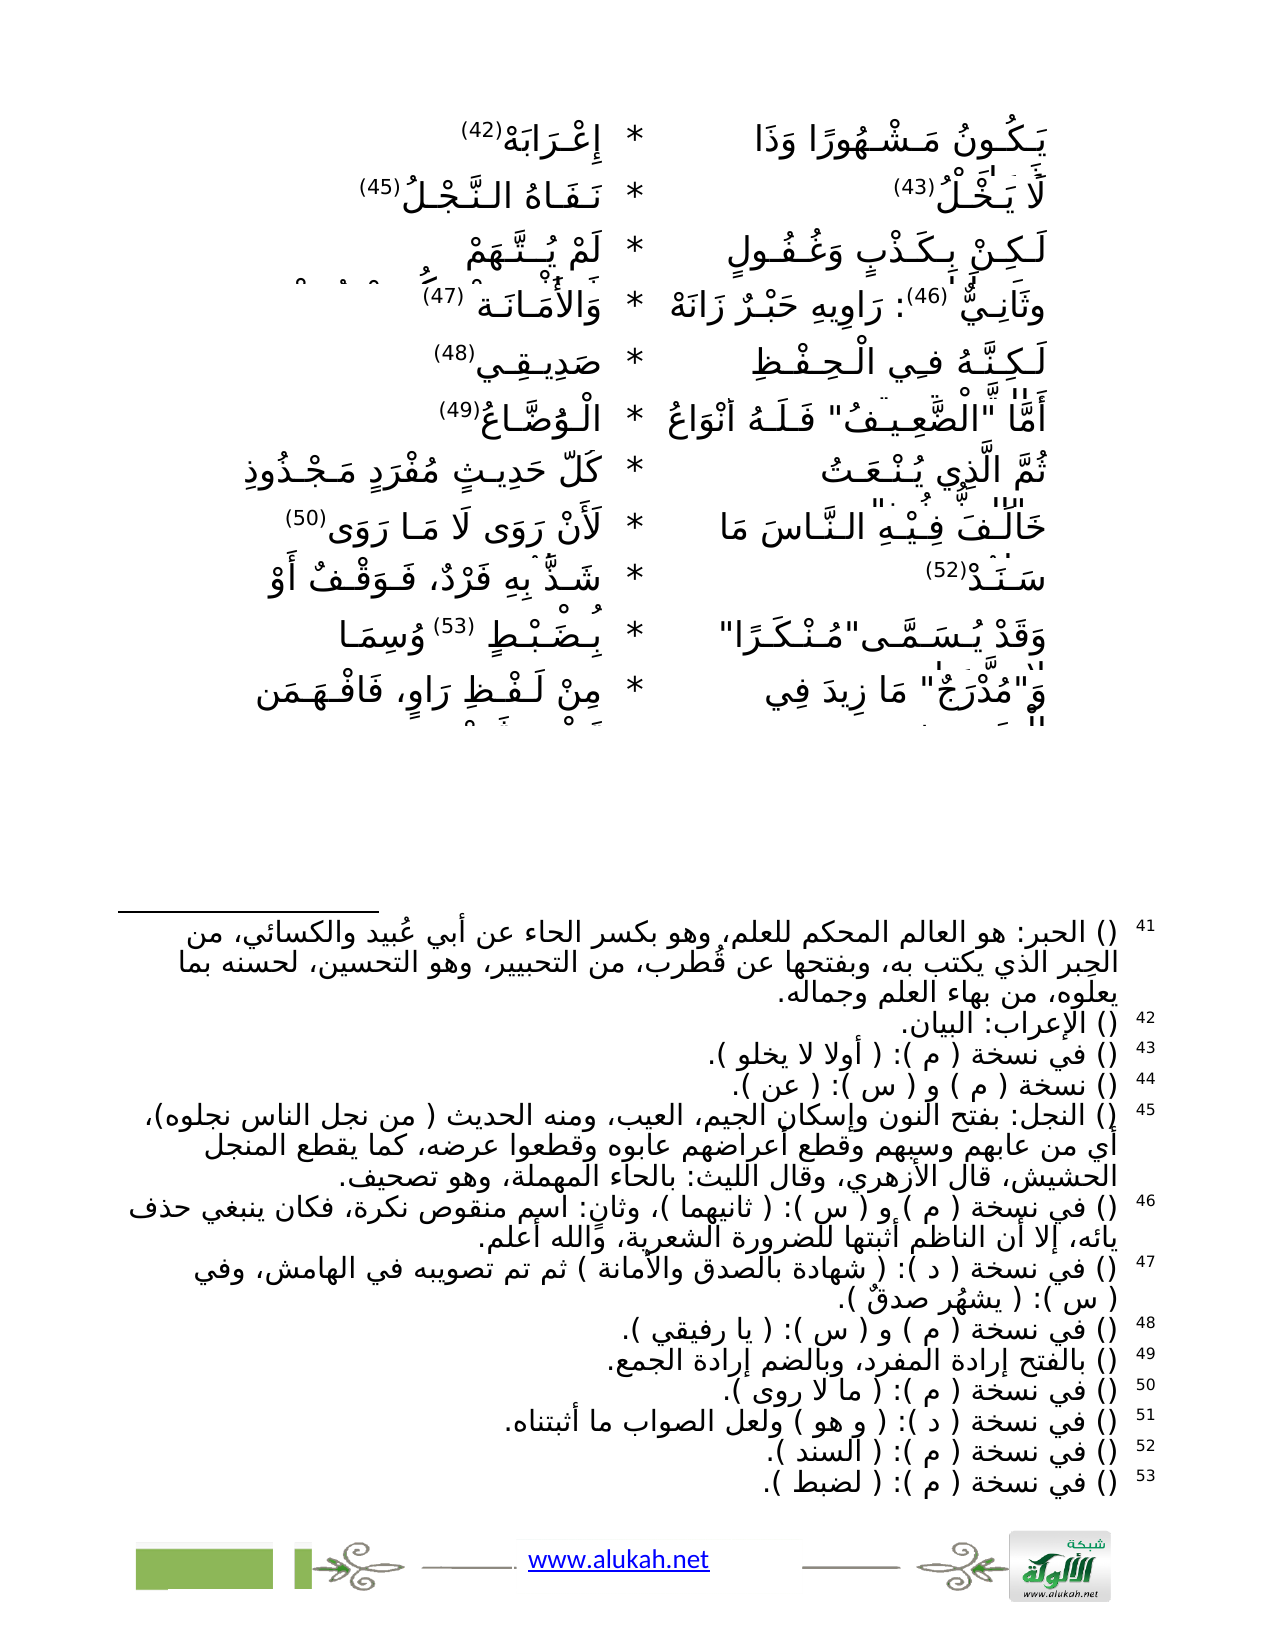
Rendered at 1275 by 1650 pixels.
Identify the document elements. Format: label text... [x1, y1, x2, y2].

table_cell كُلُّ حَدِيـثٍ مُفْرَدٍ مَـجْـذُوذِ [217, 450, 613, 506]
table_cell لَأَنْ رَوَى لَا مَـا رَوَى() سِوَاهُ ِ [217, 506, 613, 558]
table_cell لَـكِـنْ بِـكَـذْبٍ وَغُـفُـولٍ وَخَـطَـا [656, 230, 1058, 284]
table_cell أَمَّا "الضَّعِـيـفُ" فَـلَـهُ أَنْوَاعُ [656, 399, 1058, 450]
table_cell * [614, 399, 656, 450]
table_cell لَـكِـنَّـهُ فـِي الْـحِـفْـظِ وَالـتَّـحْـقِـيـقِ [656, 341, 1058, 398]
picture [135, 1527, 1141, 1617]
table_cell * [614, 175, 656, 230]
table_cell إِنْ لَـمْ يَـكُـنْ عَدْلًا بِـضَـبْـطٍ () وُسِمَـا ِ [217, 614, 613, 669]
table_cell وَ"مُدْرَجٌ" مَا زِيدَ فِي الْـحَـديـثِ [656, 669, 1058, 726]
table_cell * [614, 284, 656, 341]
table_cell * [614, 118, 656, 175]
table_cell أَو () هُوَ مَا لَيْسَ لَهُ إِلَّا سَـنَـدْ() [656, 558, 1058, 614]
table_cell دُونَ رِجَالِ الصِّدْقِ يَا صَدِيـقِـي() [217, 341, 613, 398]
table_cell شَـذَّ بِهِ فَرْدٌ، فَـوَقْـفٌ أَوْ يُرَدْ [217, 558, 613, 614]
table_cell وَ"الْـحُـسْـنُ" اثْـنَـانِ، أَوَّلُ: لَا يَـخْـلُ() [656, 175, 1058, 230]
table_cell * [614, 614, 656, 669]
table_cell يَـكُـونُ مَـشْـهُورًا وَذَا غَـرَابَـهْ [656, 118, 1058, 175]
table_cell لَمْ يُــتَّـهَمْ فَــافْــهَـمْ وَكُـــنْ مُـسْــتــنْـبِــطَـا [217, 230, 613, 284]
table_cell ثُمَّ الَّذِي يُـنْـعَـتُ بِـ"الـشُّـذُوذِ" [656, 450, 1058, 506]
table_cell * [614, 558, 656, 614]
table_cell * [614, 230, 656, 284]
table_cell شُهْـرَةُ صِدْقٍ فِـيـهِ وَالأَمَـانَـة () ِ [217, 284, 613, 341]
table_cell * [614, 506, 656, 558]
table_cell مِنْ () نَـحْـوِ مَـسْـتُورٍ نَـفَـاهُ الـنَّـجْـلُ() [217, 175, 613, 230]
table_cell مِنْ لَـفْـظِ رَاوٍ، فَافْـهَـمَن تَـحْـدِيـثَـيْ [217, 669, 613, 726]
table_cell فَـافْـهَـمْ فَـقَـدْ كَـسَـوتُهُ إِعْـرَابَهْ() [217, 118, 613, 175]
table_cell * [614, 450, 656, 506]
table_cell * [614, 669, 656, 726]
table_cell خَالَـفَ فِـيْـهِ الـنَّـاسَ مَا رَوَاهُ [656, 506, 1058, 558]
table_cell أَقْـبَـحُـهَـا مَا وَضَعَ الْـوَُضَّـاعُ() ِ [217, 399, 613, 450]
table_cell * [614, 341, 656, 398]
table_cell وثَانِـيٌّ (): رَاوِيهِ حَبْـرٌ زَانَهْ [656, 284, 1058, 341]
table_cell وَقَدْ يُـسَـمَّـى"مُـنْـكَـرًا" لاسِيَّـمَـا [656, 614, 1058, 669]
